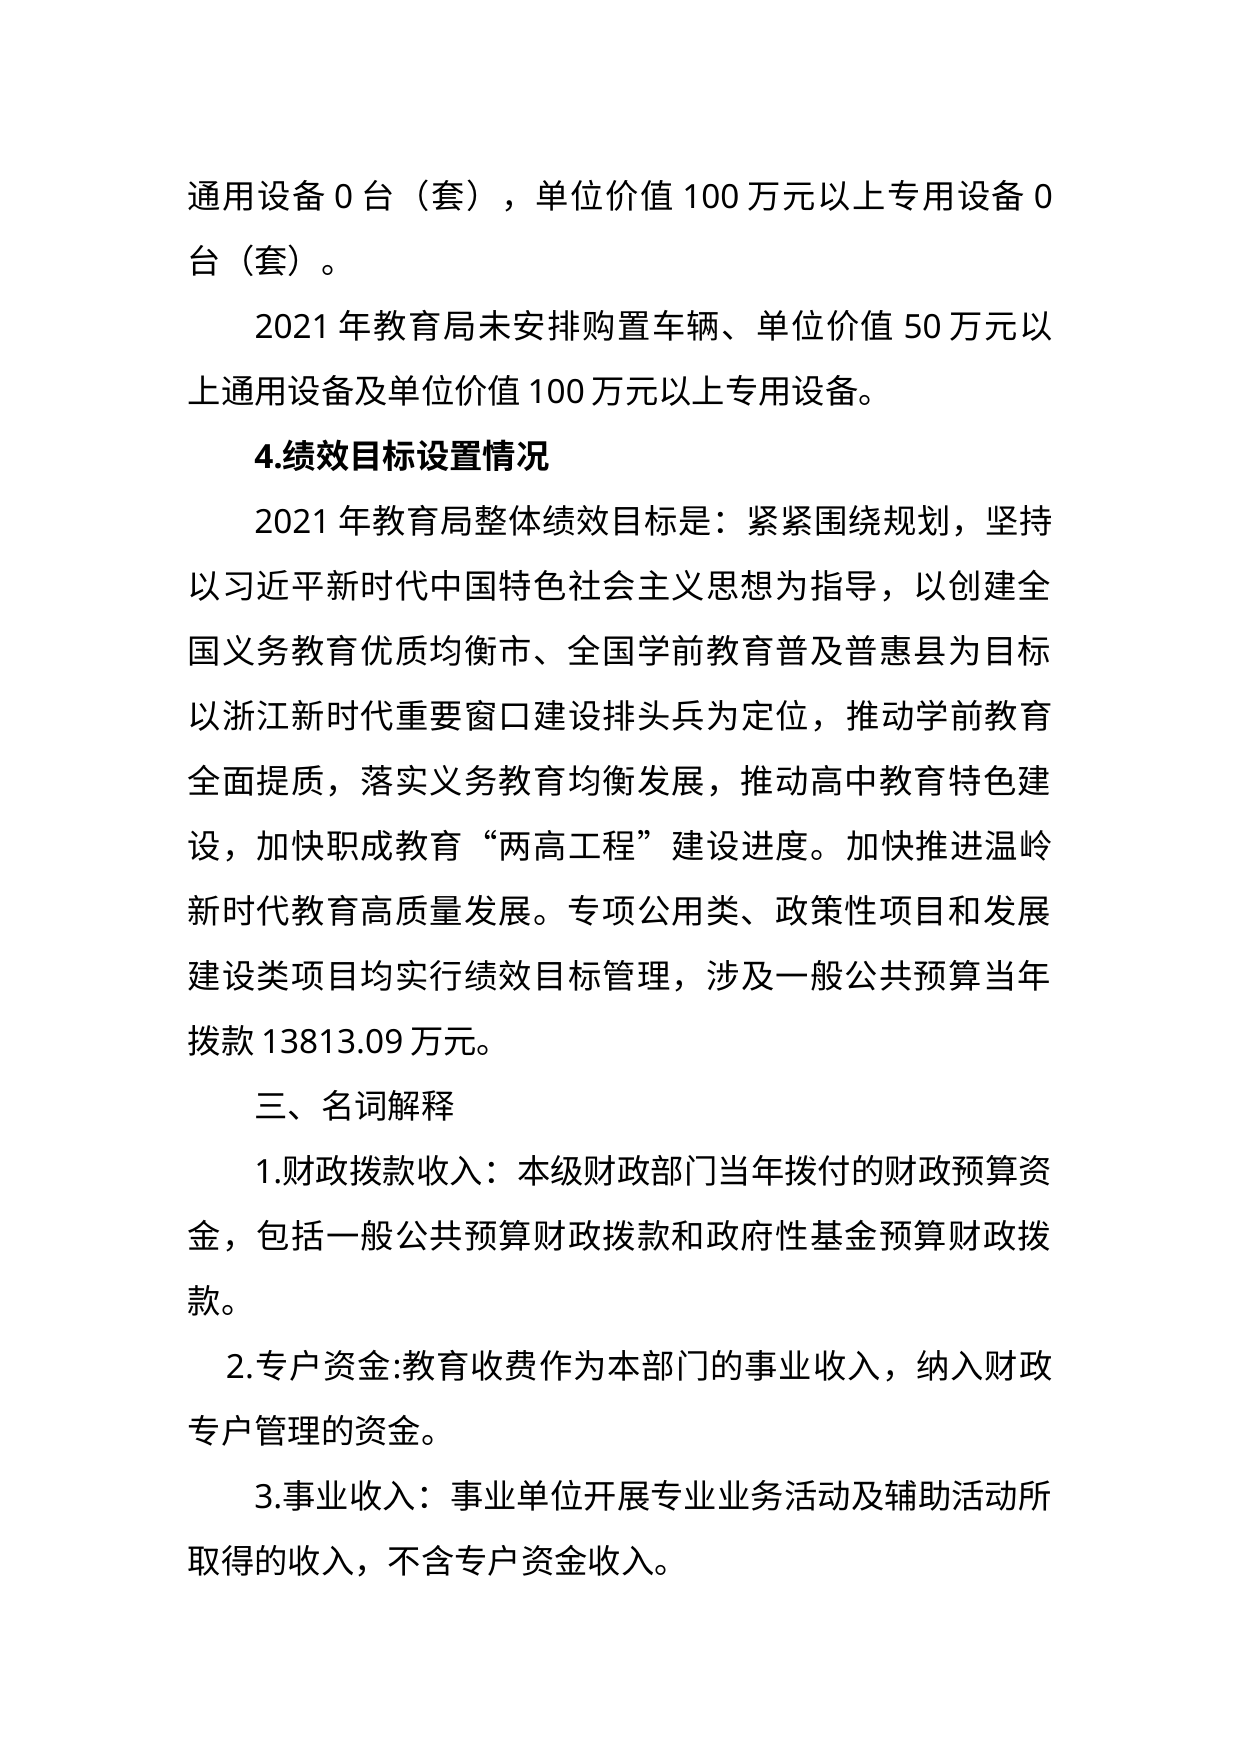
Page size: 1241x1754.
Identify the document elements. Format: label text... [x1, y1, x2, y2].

text 三、名词解释 [187, 1072, 1053, 1137]
text 3.事业收入：事业单位开展专业业务活动及辅助活动所取得的收入，不含专户资金收入。 [187, 1462, 1053, 1592]
text 2021年教育局整体绩效目标是：紧紧围绕规划，坚持以习近平新时代中国特色社会主义思想为指导，以创建全国义务教育优质均衡市、全国学前教育普及普惠县为目标，以浙江新时代重要窗口建设排头兵为定位，推动学前教育全面提质，落实义务教育均衡发展，推动高中教育特色建设，加快职成教育“两高工程”建设进度。加快推进温岭新时代教育高质量发展。专项公用类、政策性项目和发展建设类项目均实行绩效目标管理，涉及一般公共预算当年拨款13813.09万元。 [187, 487, 1053, 1072]
text 1.财政拨款收入：本级财政部门当年拨付的财政预算资金，包括一般公共预算财政拨款和政府性基金预算财政拨款。 [187, 1137, 1053, 1332]
text 2.专户资金:教育收费作为本部门的事业收入，纳入财政专户管理的资金。 [187, 1332, 1053, 1462]
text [187, 162, 1053, 292]
text 4.绩效目标设置情况 [187, 422, 1053, 487]
text 2021年教育局未安排购置车辆、单位价值50万元以上通用设备及单位价值100万元以上专用设备。 [187, 292, 1053, 422]
